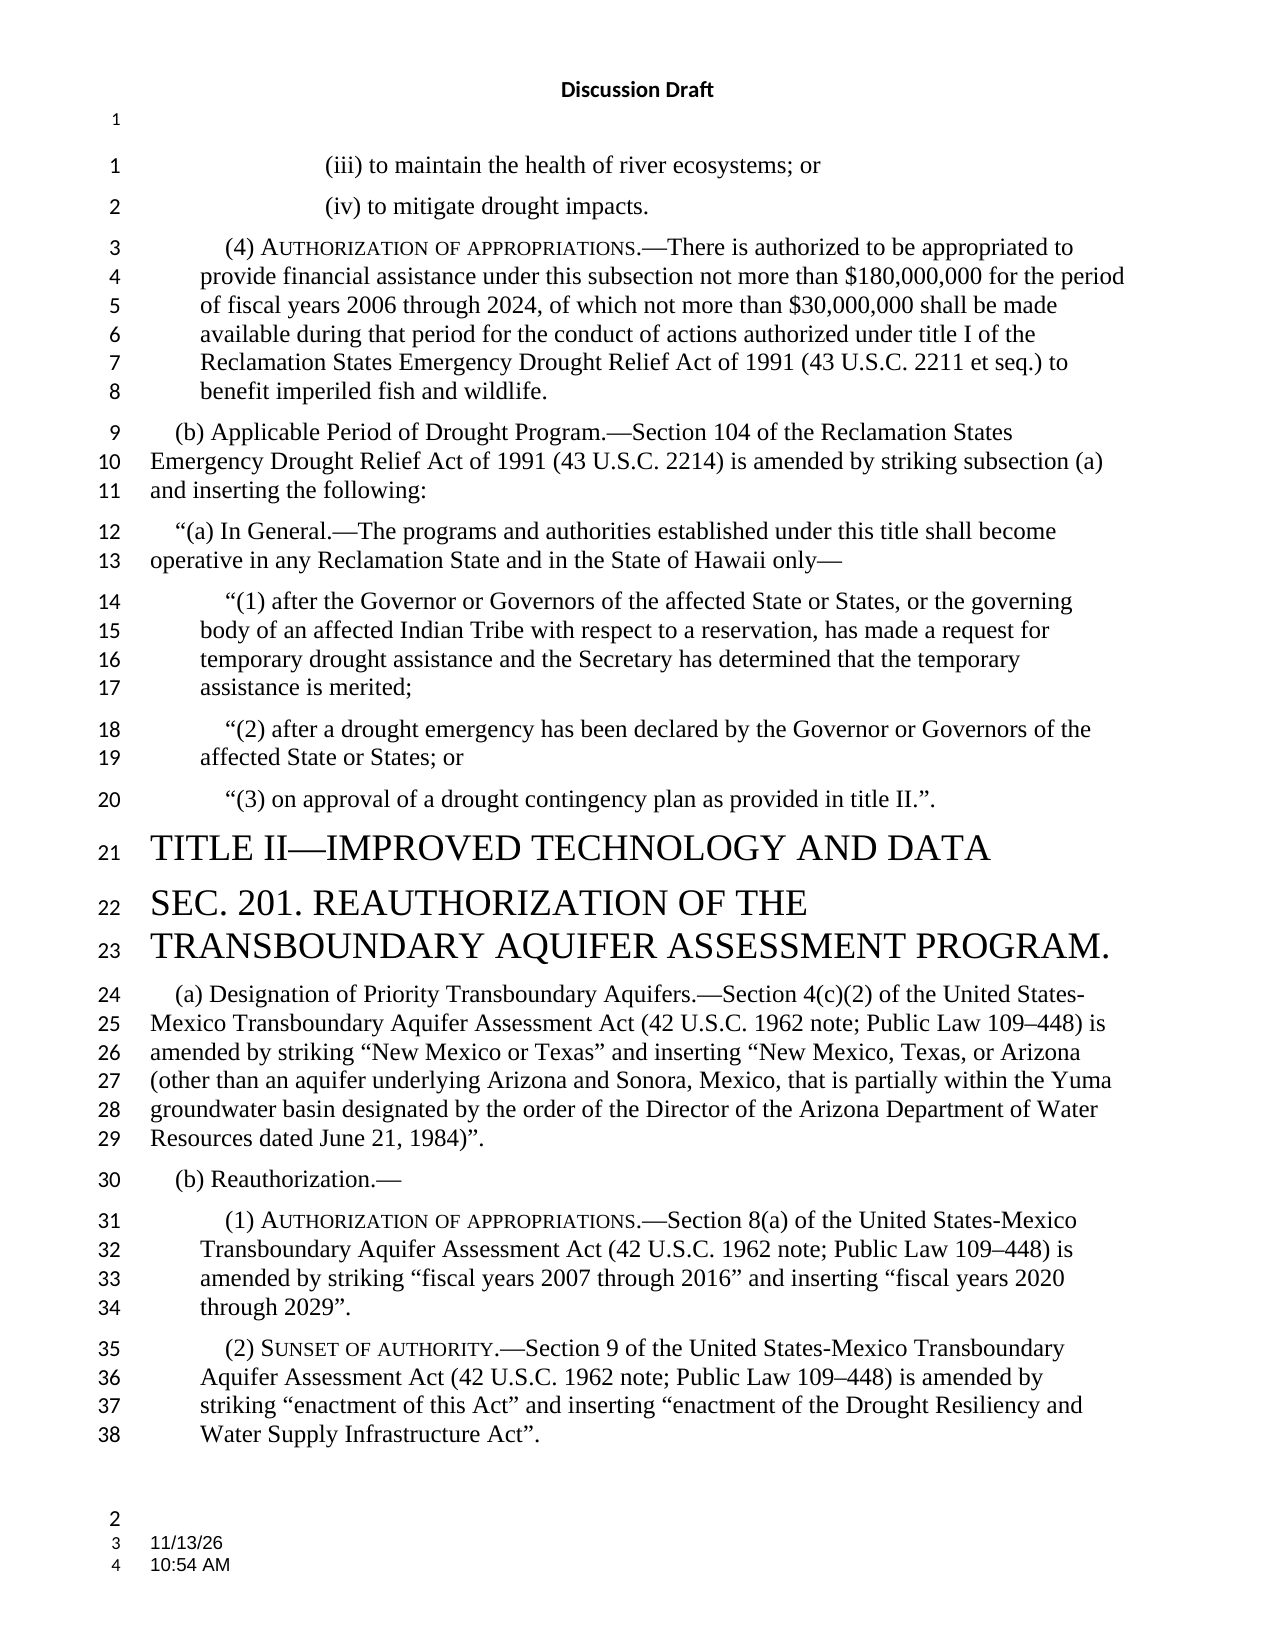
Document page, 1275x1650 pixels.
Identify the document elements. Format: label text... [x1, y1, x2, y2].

text (4) Authorization of appropriations.—There is authorized to be appropriated to provide financial assistance under this subsection not more than $180,000,000 for the period of fiscal years 2006 through 2024, of which not more than $30,000,000 shall be made available during that period for the conduct of actions authorized under title I of the Reclamation States Emergency Drought Relief Act of 1991 (43 U.S.C. 2211 et seq.) to benefit imperiled fish and wildlife. [200, 232, 1125, 405]
text “(1) after the Governor or Governors of the affected State or States, or the governing body of an affected Indian Tribe with respect to a reservation, has made a request for temporary drought assistance and the Secretary has determined that the temporary assistance is merited; [200, 586, 1125, 701]
text SEC. 201. REAUTHORIZATION OF THE TRANSBOUNDARY AQUIFER ASSESSMENT PROGRAM. [150, 881, 1125, 967]
text “(2) after a drought emergency has been declared by the Governor or Governors of the affected State or States; or [200, 714, 1125, 771]
text (a) Designation of Priority Transboundary Aquifers.—Section 4(c)(2) of the United States-Mexico Transboundary Aquifer Assessment Act (42 U.S.C. 1962 note; Public Law 109–448) is amended by striking “New Mexico or Texas” and inserting “New Mexico, Texas, or Arizona (other than an aquifer underlying Arizona and Sonora, Mexico, that is partially within the Yuma groundwater basin designated by the order of the Director of the Arizona Department of Water Resources dated June 21, 1984)”. [150, 979, 1125, 1152]
text TITLE II—IMPROVED TECHNOLOGY AND DATA [150, 825, 1125, 868]
text (1) Authorization of appropriations.—Section 8(a) of the United States-Mexico Transboundary Aquifer Assessment Act (42 U.S.C. 1962 note; Public Law 109–448) is amended by striking “fiscal years 2007 through 2016” and inserting “fiscal years 2020 through 2029”. [200, 1206, 1125, 1321]
text “(a) In General.—The programs and authorities established under this title shall become operative in any Reclamation State and in the State of Hawaii only— [150, 516, 1125, 574]
text “(3) on approval of a drought contingency plan as provided in title II.”. [200, 784, 1125, 812]
text (b) Reauthorization.— [150, 1164, 1125, 1193]
text (iii) to maintain the health of river ecosystems; or [300, 150, 1125, 179]
text (iv) to mitigate drought impacts. [300, 191, 1125, 220]
text (2) Sunset of authority.—Section 9 of the United States-Mexico Transboundary Aquifer Assessment Act (42 U.S.C. 1962 note; Public Law 109–448) is amended by striking “enactment of this Act” and inserting “enactment of the Drought Resiliency and Water Supply Infrastructure Act”. [200, 1333, 1125, 1448]
text (b) Applicable Period of Drought Program.—Section 104 of the Reclamation States Emergency Drought Relief Act of 1991 (43 U.S.C. 2214) is amended by striking subsection (a) and inserting the following: [150, 417, 1125, 504]
